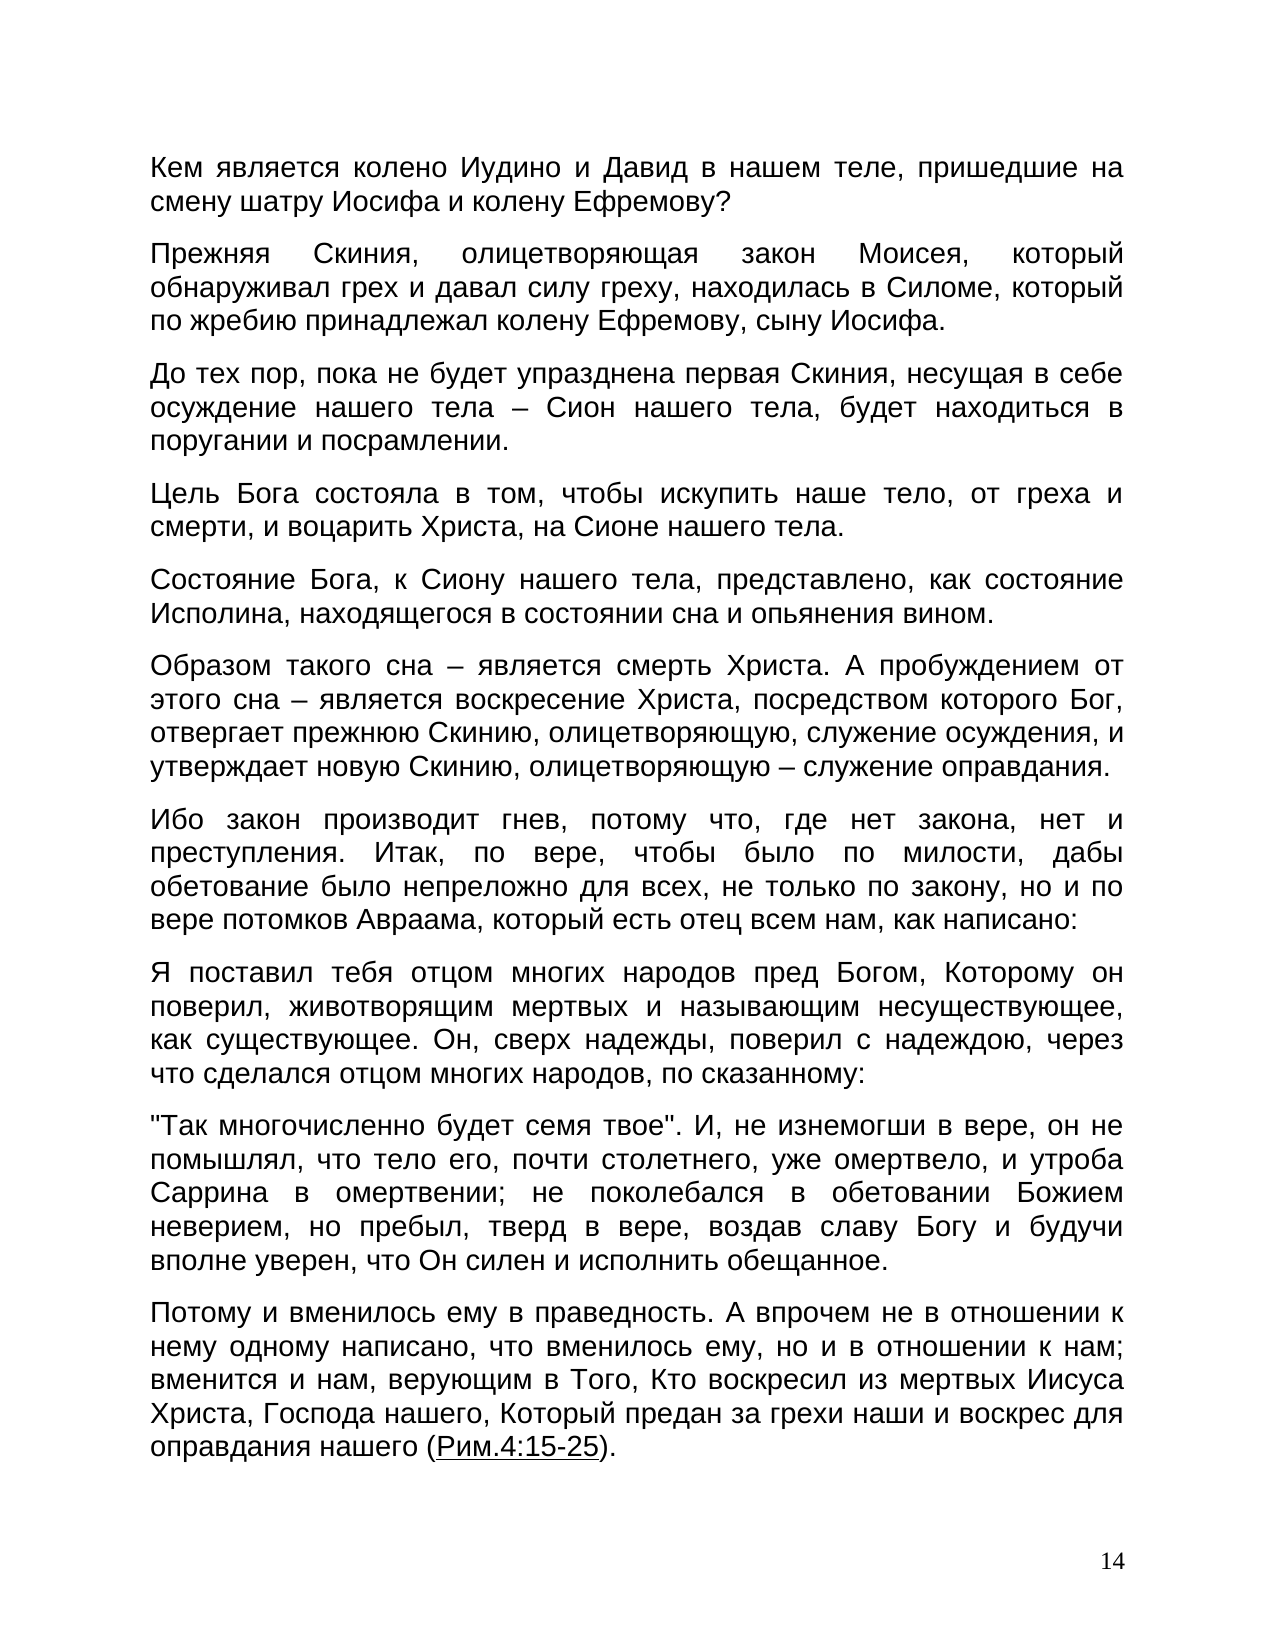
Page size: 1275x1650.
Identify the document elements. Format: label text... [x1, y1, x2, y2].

text Я поставил тебя отцом многих народов пред Богом, Которому он поверил, животворящим мертвых и называющим несуществующее, как существующее. Он, сверх надежды, поверил с надеждою, через что сделался отцом многих народов, по сказанному: [150, 955, 1125, 1089]
text Прежняя Скиния, олицетворяющая закон Моисея, который обнаруживал грех и давал силу греху, находилась в Силоме, который по жребию принадлежал колену Ефремову, сыну Иосифа. [150, 236, 1125, 337]
text "Так многочисленно будет семя твое". И, не изнемогши в вере, он не помышлял, что тело его, почти столетнего, уже омертвело, и утроба Саррина в омертвении; не поколебался в обетовании Божием неверием, но пребыл, тверд в вере, воздав славу Богу и будучи вполне уверен, что Он силен и исполнить обещанное. [150, 1108, 1125, 1276]
text Кем является колено Иудино и Давид в нашем теле, пришедшие на смену шатру Иосифа и колену Ефремову? [150, 150, 1125, 217]
text Образом такого сна – является смерть Христа. А пробуждением от этого сна – является воскресение Христа, посредством которого Бог, отвергает прежнюю Скинию, олицетворяющую, служение осуждения, и утверждает новую Скинию, олицетворяющую – служение оправдания. [150, 648, 1125, 782]
text Цель Бога состояла в том, чтобы искупить наше тело, от греха и смерти, и воцарить Христа, на Сионе нашего тела. [150, 476, 1125, 543]
text Ибо закон производит гнев, потому что, где нет закона, нет и преступления. Итак, по вере, чтобы было по милости, дабы обетование было непреложно для всех, не только по закону, но и по вере потомков Авраама, который есть отец всем нам, как написано: [150, 802, 1125, 936]
text До тех пор, пока не будет упразднена первая Скиния, несущая в себе осуждение нашего тела – Сион нашего тела, будет находиться в поругании и посрамлении. [150, 356, 1125, 457]
text Потому и вменилось ему в праведность. А впрочем не в отношении к нему одному написано, что вменилось ему, но и в отношении к нам; вменится и нам, верующим в Того, Кто воскресил из мертвых Иисуса Христа, Господа нашего, Который предан за грехи наши и воскрес для оправдания нашего (Рим.4:15-25). [150, 1295, 1125, 1463]
text Состояние Бога, к Сиону нашего тела, представлено, как состояние Исполина, находящегося в состоянии сна и опьянения вином. [150, 562, 1125, 629]
